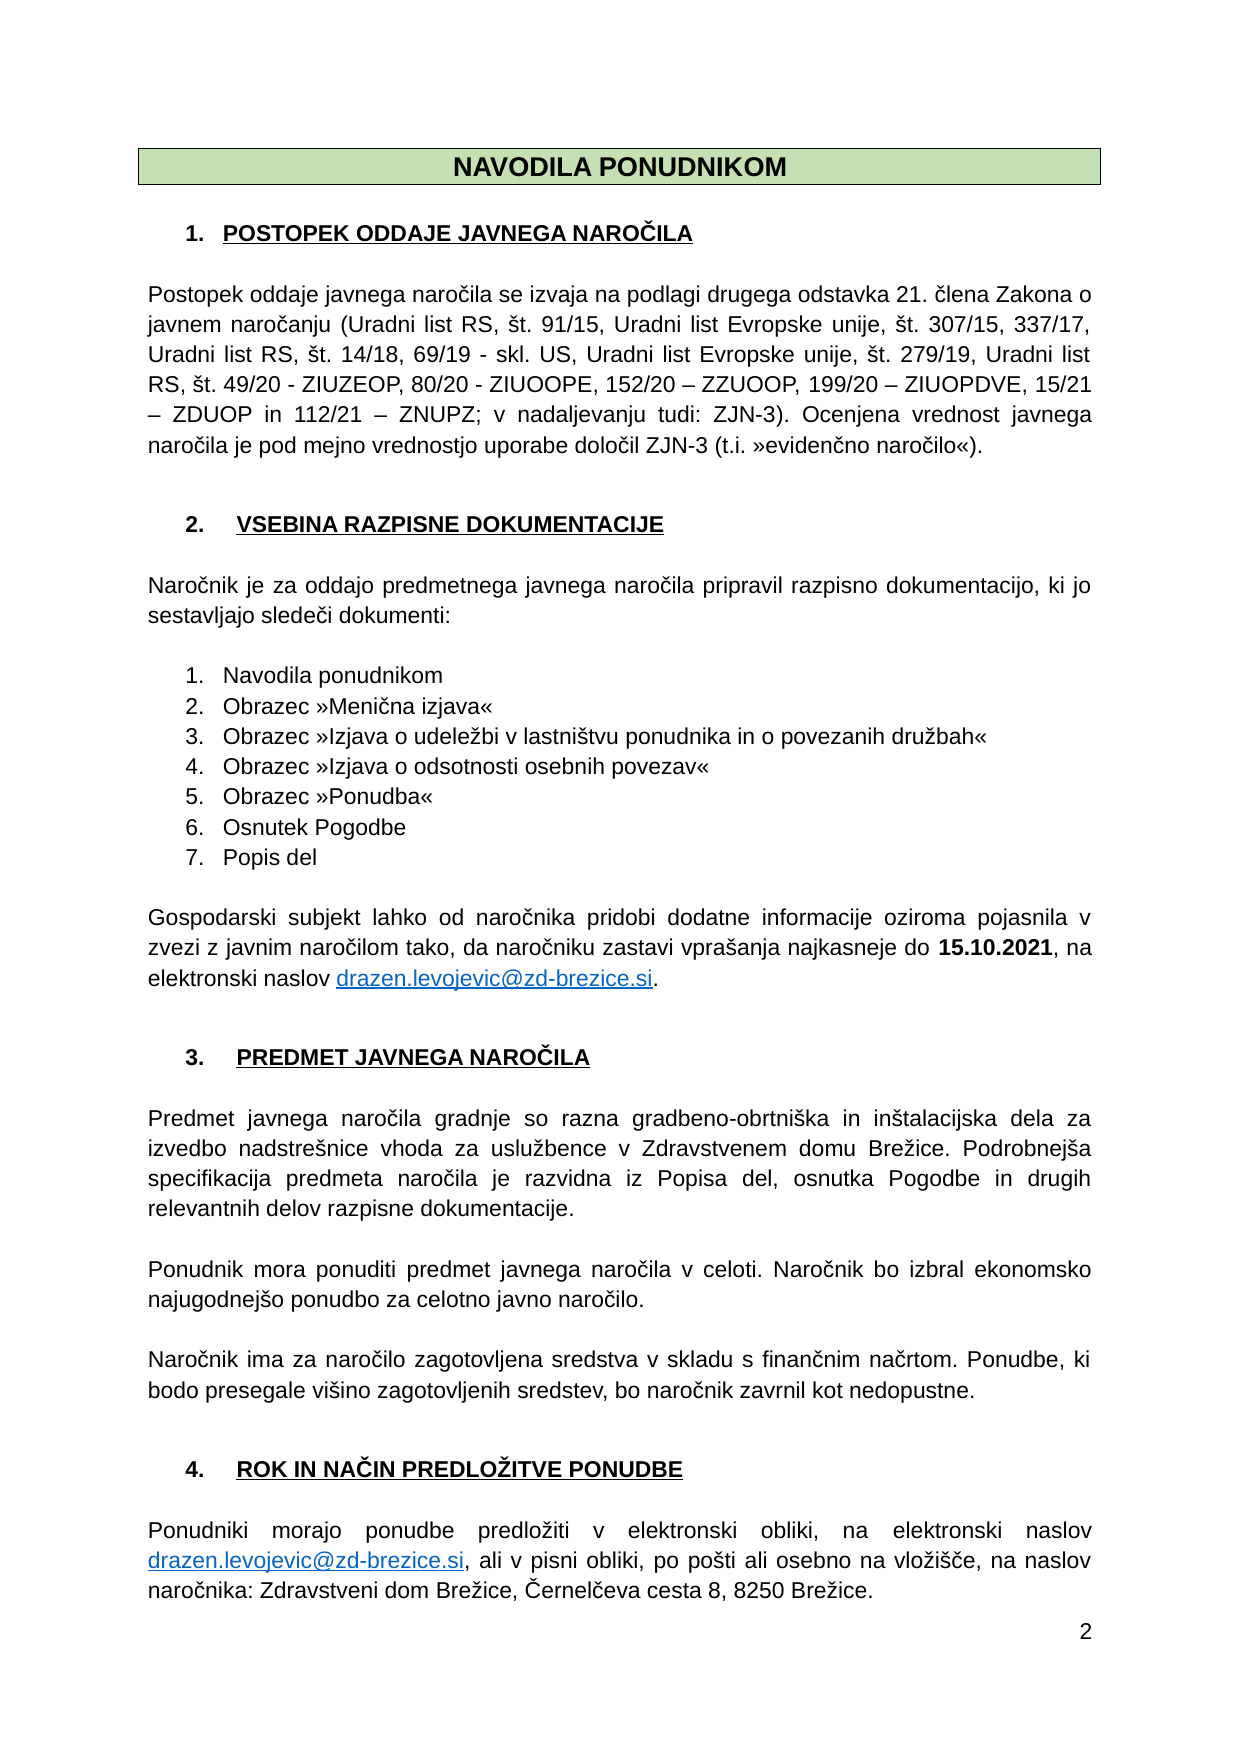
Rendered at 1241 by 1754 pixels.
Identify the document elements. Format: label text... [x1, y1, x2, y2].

list Navodila ponudnikom [185, 662, 1092, 689]
text Naročnik je za oddajo predmetnega javnega naročila pripravil razpisno dokumentacijo, ki jo sestavljajo sledeči dokumenti: [148, 572, 1092, 628]
subtitle VSEBINA RAZPISNE DOKUMENTACIJE [185, 511, 1092, 538]
list Osnutek Pogodbe [185, 813, 1092, 840]
list Obrazec »Izjava o udeležbi v lastništvu ponudnika in o povezanih družbah« [185, 723, 1092, 749]
subtitle ROK IN NAČIN PREDLOŽITVE PONUDBE [185, 1456, 1092, 1483]
text Ponudniki morajo ponudbe predložiti v elektronski obliki, na elektronski naslov drazen.levojevic@zd-brezice.si, ali v pisni obliki, po pošti ali osebno na vložišče, na naslov naročnika: Zdravstveni dom Brežice, Černelčeva cesta 8, 8250 Brežice. [148, 1517, 1092, 1603]
subtitle PREDMET JAVNEGA NAROČILA [185, 1044, 1092, 1071]
text Gospodarski subjekt lahko od naročnika pridobi dodatne informacije oziroma pojasnila v zvezi z javnim naročilom tako, da naročniku zastavi vprašanja najkasneje do 15.10.2021, na elektronski naslov drazen.levojevic@zd-brezice.si. [148, 904, 1092, 991]
text Predmet javnega naročila gradnje so razna gradbeno-obrtniška in inštalacijska dela za izvedbo nadstrešnice vhoda za uslužbence v Zdravstvenem domu Brežice. Podrobnejša specifikacija predmeta naročila je razvidna iz Popisa del, osnutka Pogodbe in drugih relevantnih delov razpisne dokumentacije. [148, 1105, 1092, 1222]
subtitle POSTOPEK ODDAJE JAVNEGA NAROČILA [185, 220, 1092, 246]
text Ponudnik mora ponuditi predmet javnega naročila v celoti. Naročnik bo izbral ekonomsko najugodnejšo ponudbo za celotno javno naročilo. [148, 1256, 1092, 1312]
list Popis del [185, 844, 1092, 870]
subtitle NAVODILA PONUDNIKOM [139, 149, 1100, 184]
list Obrazec »Menična izjava« [185, 693, 1092, 719]
text Postopek oddaje javnega naročila se izvaja na podlagi drugega odstavka 21. člena Zakona o javnem naročanju (Uradni list RS, št. 91/15, Uradni list Evropske unije, št. 307/15, 337/17, Uradni list RS, št. 14/18, 69/19 - skl. US, Uradni list Evropske unije, št. 279/19, Uradni list RS, št. 49/20 - ZIUZEOP, 80/20 - ZIUOOPE, 152/20 – ZZUOOP, 199/20 – ZIUOPDVE, 15/21 – ZDUOP in 112/21 – ZNUPZ; v nadaljevanju tudi: ZJN-3). Ocenjena vrednost javnega naročila je pod mejno vrednostjo uporabe določil ZJN-3 (t.i. »evidenčno naročilo«). [148, 281, 1092, 458]
list Obrazec »Izjava o odsotnosti osebnih povezav« [185, 753, 1092, 779]
list Obrazec »Ponudba« [185, 783, 1092, 809]
text Naročnik ima za naročilo zagotovljena sredstva v skladu s finančnim načrtom. Ponudbe, ki bodo presegale višino zagotovljenih sredstev, bo naročnik zavrnil kot nedopustne. [148, 1346, 1092, 1403]
